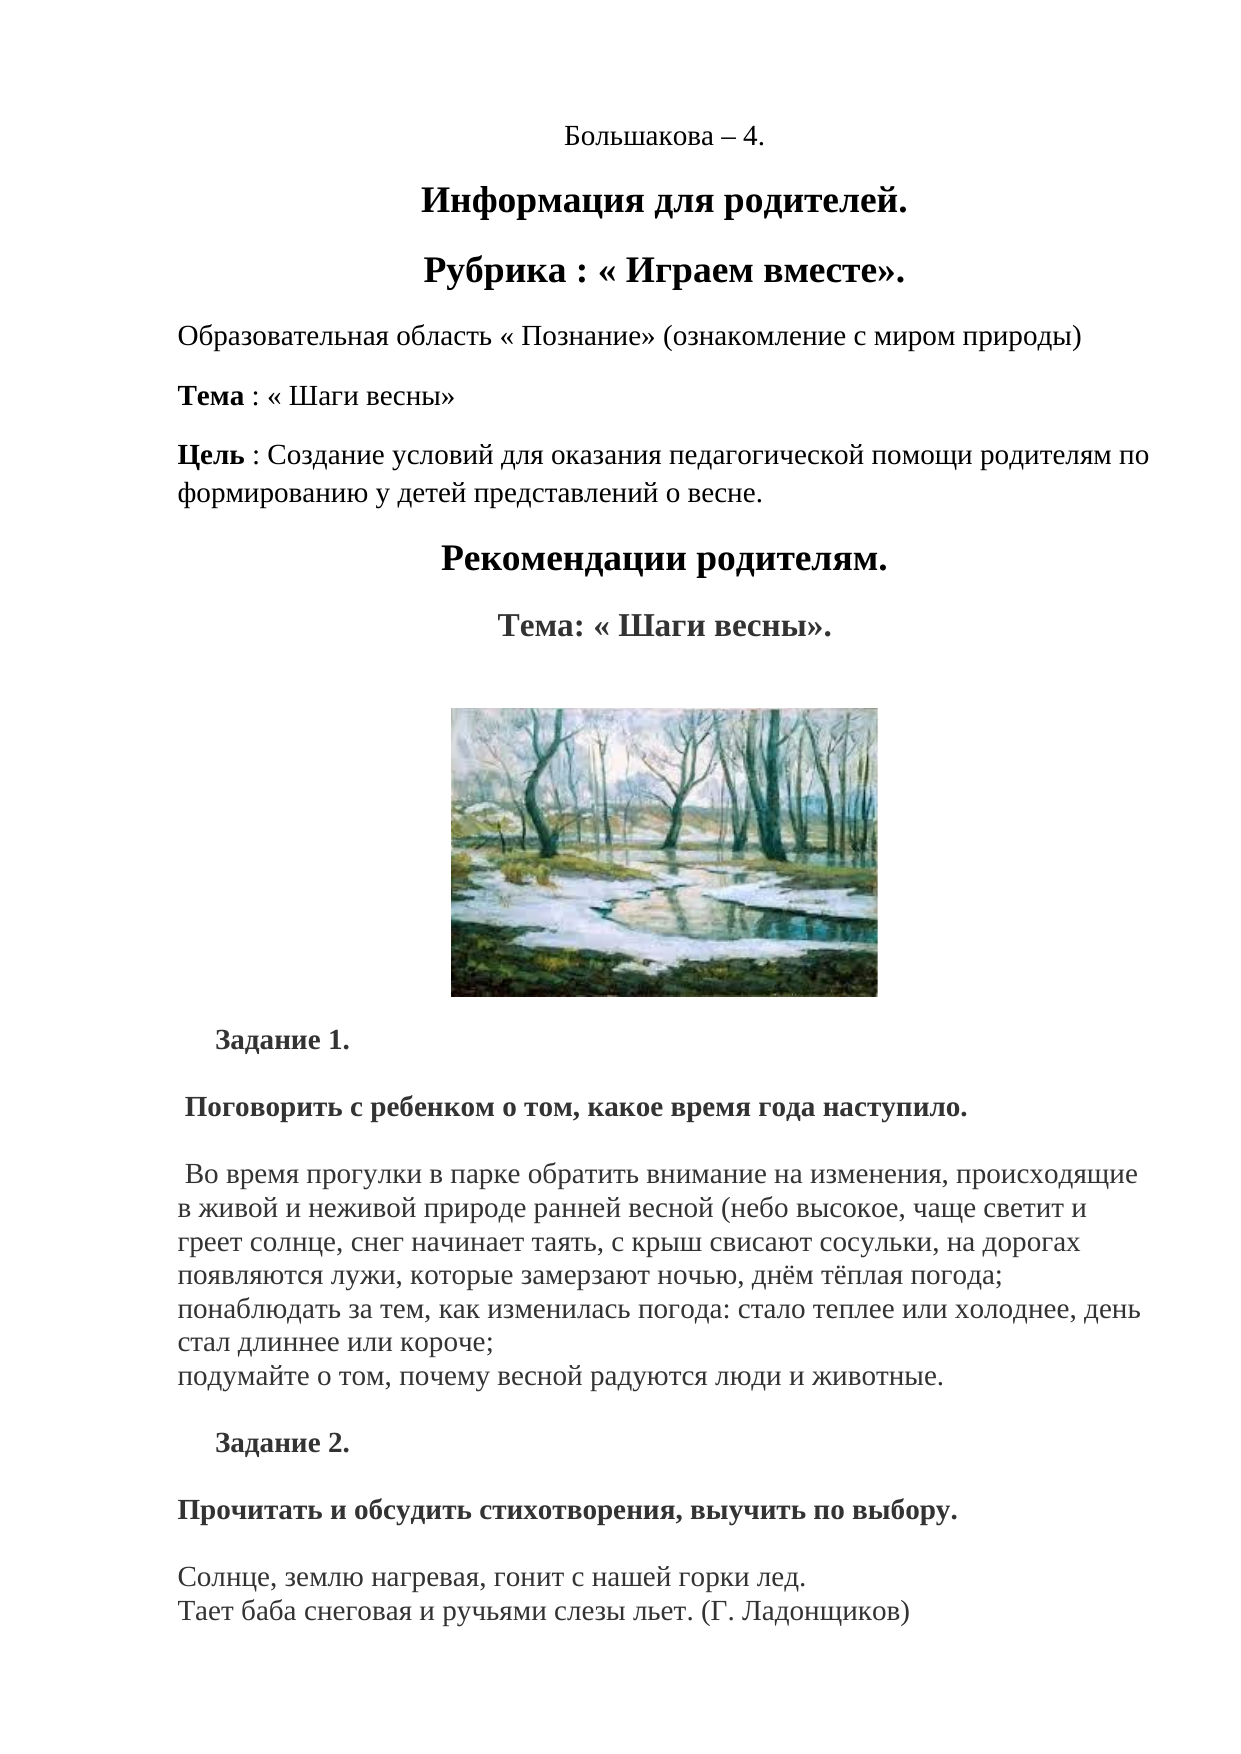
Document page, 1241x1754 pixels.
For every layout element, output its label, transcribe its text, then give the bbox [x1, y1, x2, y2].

text Цель : Создание условий для оказания педагогической помощи родителям по формированию у детей представлений о весне. [177, 437, 1152, 509]
text Рубрика : « Играем вместе». [177, 248, 1152, 291]
text Тема: « Шаги весны». [177, 605, 1152, 644]
text понаблюдать за тем, как изменилась погода: стало теплее или холоднее, день стал длиннее или короче; [177, 1291, 1152, 1358]
text Поговорить с ребенком о том, какое время года наступило. [177, 1089, 1152, 1123]
text Рекомендации родителям. [177, 535, 1152, 578]
text подумайте о том, почему весной радуются люди и животные. [177, 1358, 1152, 1391]
text Тает баба снеговая и ручьями слезы льет. (Г. Ладонщиков) [177, 1593, 1152, 1626]
text Задание 2. [177, 1425, 1152, 1458]
text Прочитать и обсудить стихотворения, выучить по выбору. [177, 1492, 1152, 1526]
text Информация для родителей. [177, 177, 1152, 221]
text Во время прогулки в парке обратить внимание на изменения, происходящие в живой и неживой природе ранней весной (небо высокое, чаще светит и греет солнце, снег начинает таять, с крыш свисают сосульки, на дорогах появляются лужи, которые замерзают ночью, днём тёплая погода; [177, 1157, 1152, 1291]
picture [451, 708, 878, 997]
text Тема : « Шаги весны» [177, 378, 1152, 411]
text Образовательная область « Познание» (ознакомление с миром природы) [177, 318, 1152, 352]
text Большакова – 4. [177, 118, 1152, 152]
text Солнце, землю нагревая, гонит с нашей горки лед. [177, 1559, 1152, 1593]
text Задание 1. [177, 1022, 1152, 1056]
